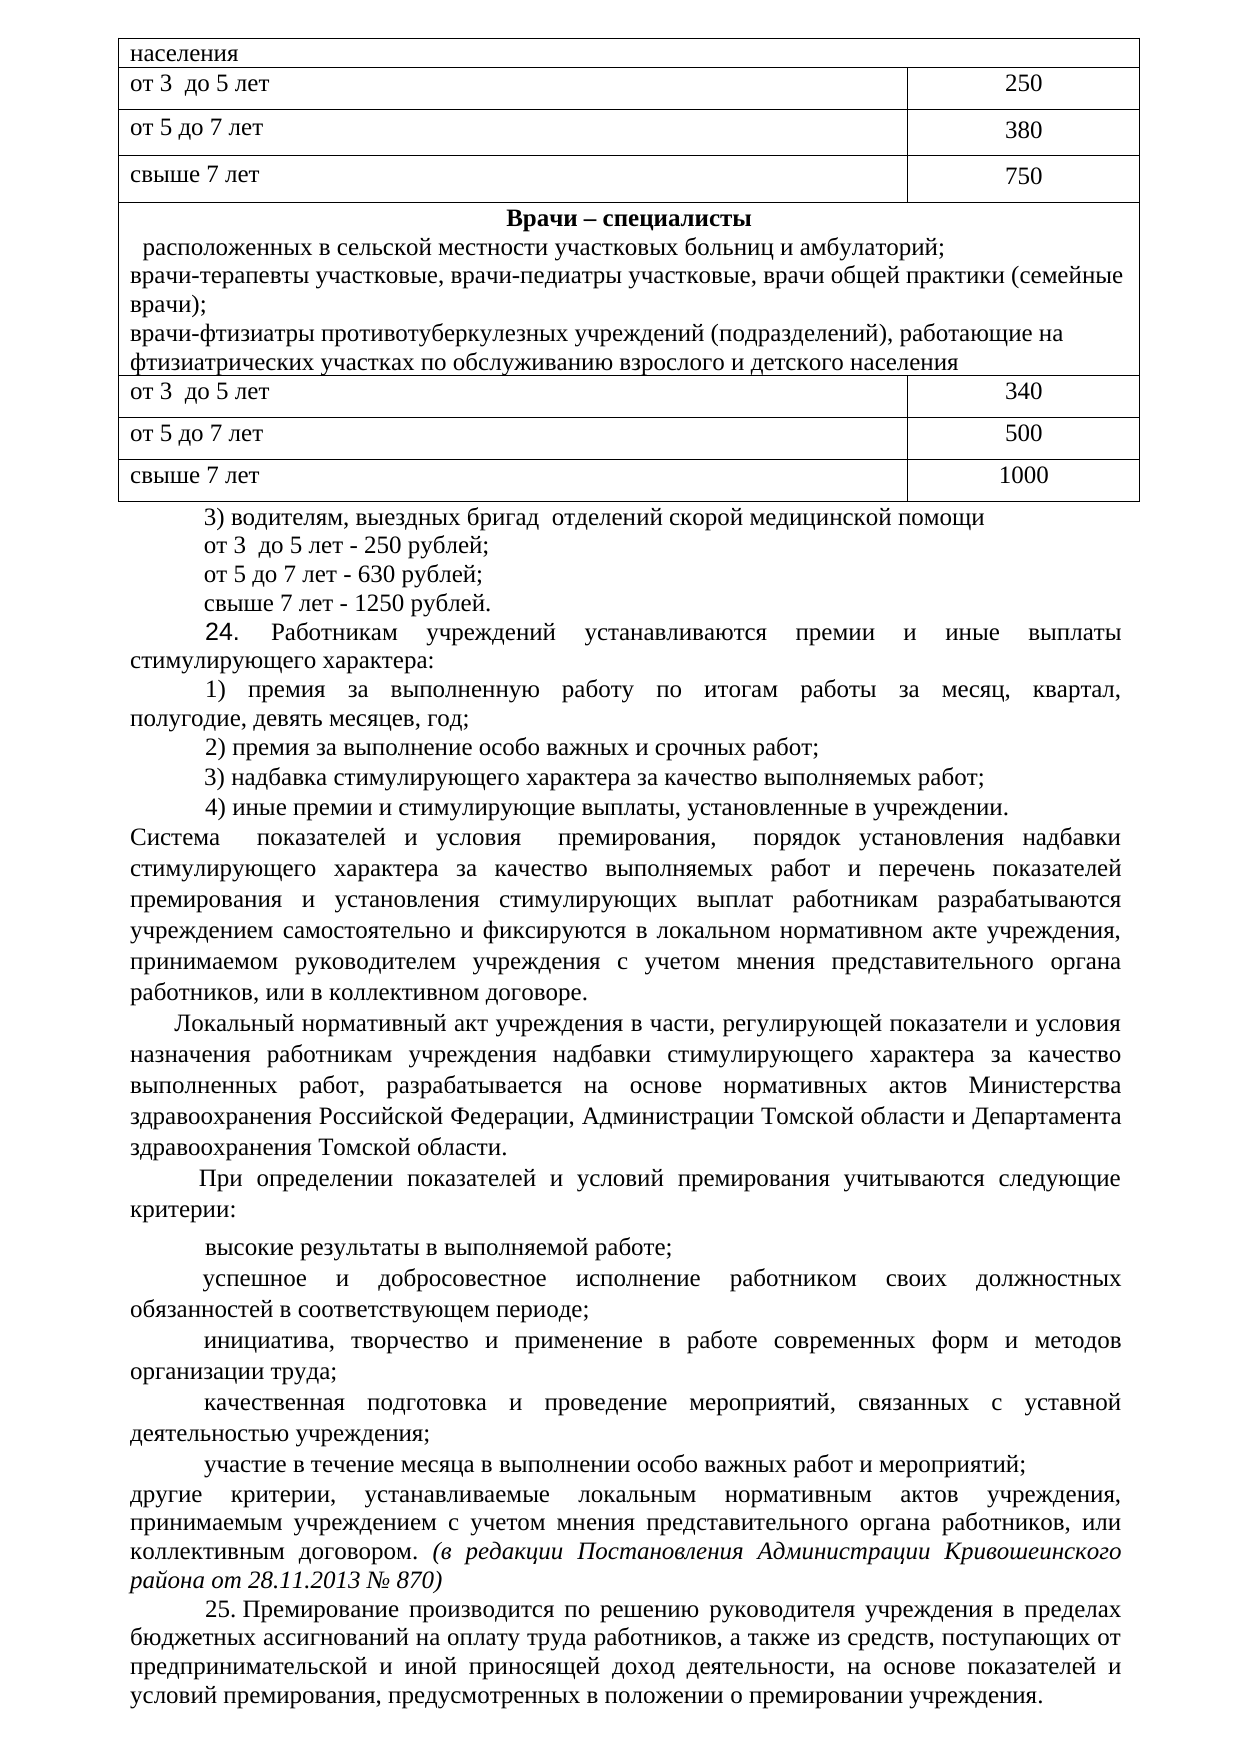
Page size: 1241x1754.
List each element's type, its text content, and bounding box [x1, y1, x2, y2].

table_cell 750 [908, 156, 1139, 202]
text высокие результаты в выполняемой работе; [205, 1230, 1122, 1261]
text Система показателей и условия премирования, порядок установления надбавки стимулирующего характера за качество выполняемых работ и перечень показателей премирования и установления стимулирующих выплат работникам разрабатываются учреждением самостоятельно и фиксируются в локальном нормативном акте учреждения, принимаемом руководителем учреждения с учетом мнения представительного органа работников, или в коллективном договоре. [130, 820, 1122, 1007]
text 3) водителям, выездных бригад отделений скорой медицинской помощи [130, 502, 1122, 530]
list Работникам учреждений устанавливаются премии и иные выплаты стимулирующего характера: [130, 617, 1122, 674]
table_cell 1000 [908, 460, 1139, 501]
text 2) премия за выполнение особо важных и срочных работ; [130, 732, 1122, 761]
table_cell свыше 7 лет [119, 156, 907, 202]
text Локальный нормативный акт учреждения в части, регулирующей показатели и условия назначения работникам учреждения надбавки стимулирующего характера за качество выполненных работ, разрабатывается на основе нормативных актов Министерства здравоохранения Российской Федерации, Администрации Томской области и Департамента здравоохранения Томской области. [130, 1007, 1122, 1162]
text 3) надбавка стимулирующего характера за качество выполняемых работ; [130, 761, 1122, 792]
text свыше 7 лет - 1250 рублей. [130, 588, 1122, 617]
text 4) иные премии и стимулирующие выплаты, установленные в учреждении. [130, 792, 1122, 820]
text инициатива, творчество и применение в работе современных форм и методов организации труда; [130, 1323, 1122, 1386]
table_cell от 3 до 5 лет [119, 376, 907, 417]
table_cell 250 [908, 68, 1139, 109]
table_cell от 3 до 5 лет [119, 68, 907, 109]
table_cell свыше 7 лет [119, 460, 907, 501]
text от 3 до 5 лет - 250 рублей; [130, 530, 1122, 559]
text от 5 до 7 лет - 630 рублей; [130, 559, 1122, 588]
text качественная подготовка и проведение мероприятий, связанных с уставной деятельностью учреждения; [130, 1386, 1122, 1448]
table_cell от 5 до 7 лет [119, 110, 907, 155]
text другие критерии, устанавливаемые локальным нормативным актов учреждения, принимаемым учреждением с учетом мнения представительного органа работников, или коллективным договором. (в редакции Постановления Администрации Кривошеинского района от 28.11.2013 № 870) [130, 1479, 1122, 1594]
table_cell 380 [908, 110, 1139, 155]
text 1) премия за выполненную работу по итогам работы за месяц, квартал, полугодие, девять месяцев, год; [130, 674, 1122, 732]
text При определении показателей и условий премирования учитываются следующие критерии: [130, 1162, 1122, 1224]
text участие в течение месяца в выполнении особо важных работ и мероприятий; [204, 1448, 1122, 1479]
text успешное и добросовестное исполнение работником своих должностных обязанностей в соответствующем периоде; [130, 1261, 1122, 1323]
table_cell от 5 до 7 лет [119, 418, 907, 459]
table_cell 500 [908, 418, 1139, 459]
list Премирование производится по решению руководителя учреждения в пределах бюджетных ассигнований на оплату труда работников, а также из средств, поступающих от предпринимательской и иной приносящей доход деятельности, на основе показателей и условий премирования, предусмотренных в положении о премировании учреждения. [130, 1594, 1122, 1709]
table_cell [119, 39, 1139, 67]
table_cell 340 [908, 376, 1139, 417]
table_cell Врачи – специалисты расположенных в сельской местности участковых больниц и амбулаторий; врачи-терапевты участковые, врачи-педиатры участковые, врачи общей практики (семейные врачи); врачи-фтизиатры противотуберкулезных учреждений (подразделений), работающие на фтизиатрических участках по обслуживанию взрослого и детского населения [119, 203, 1139, 375]
